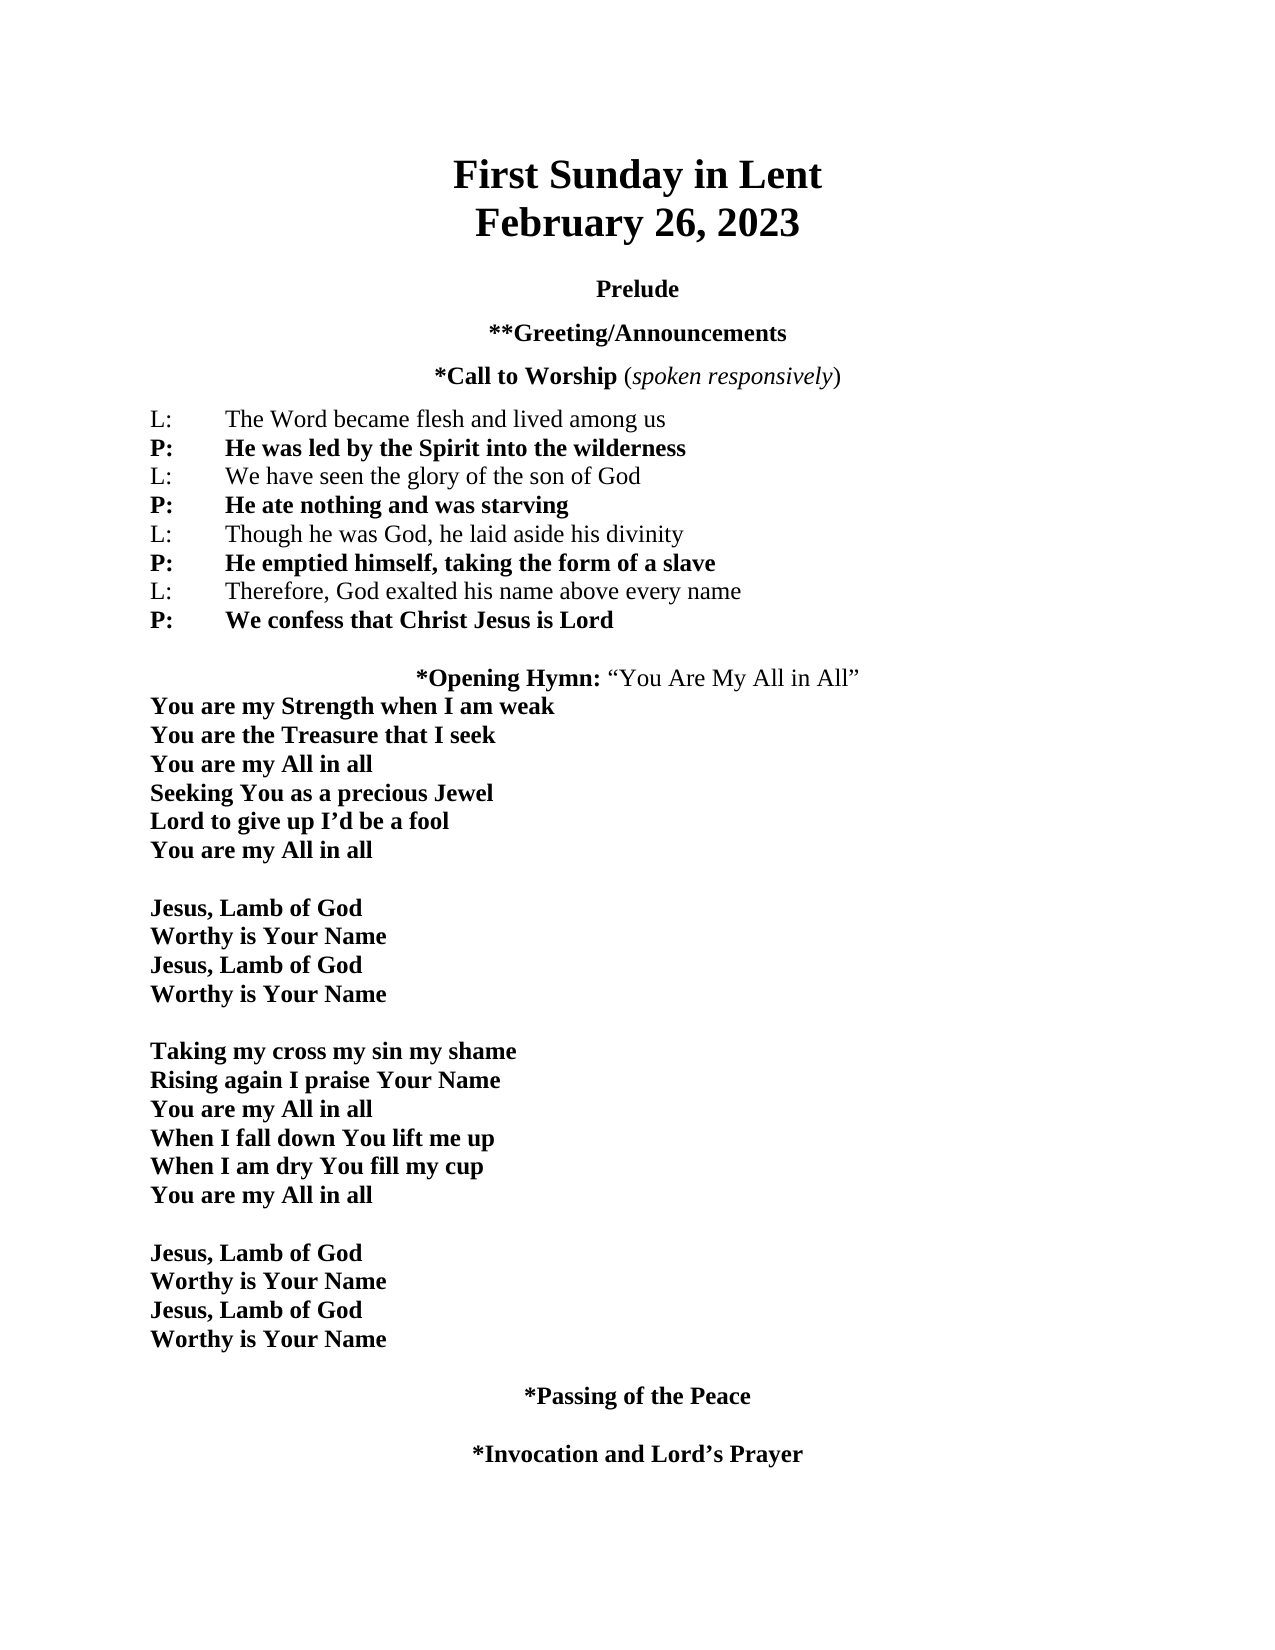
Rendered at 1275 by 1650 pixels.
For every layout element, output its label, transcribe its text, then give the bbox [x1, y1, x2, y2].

text February 26, 2023 [150, 198, 1125, 246]
text Worthy is Your Name [150, 921, 1125, 950]
text Jesus, Lamb of God [150, 1238, 1125, 1266]
text You are my All in all [150, 1094, 1125, 1123]
text Taking my cross my sin my shame [150, 1036, 1125, 1065]
text L: The Word became flesh and lived among us [150, 404, 1125, 433]
text L: Though he was God, he laid aside his divinity [150, 519, 1125, 548]
text **Greeting/Announcements [150, 318, 1125, 346]
text *Passing of the Peace [150, 1381, 1125, 1410]
text P: He emptied himself, taking the form of a slave [150, 548, 1125, 576]
text You are my All in all [150, 1180, 1125, 1209]
text *Invocation and Lord’s Prayer [150, 1439, 1125, 1468]
text Worthy is Your Name [150, 1324, 1125, 1353]
text First Sunday in Lent [150, 150, 1125, 198]
text P: He was led by the Spirit into the wilderness [150, 433, 1125, 461]
text Jesus, Lamb of God [150, 1295, 1125, 1324]
text You are my All in all [150, 749, 1125, 778]
text You are my All in all [150, 835, 1125, 864]
text P: We confess that Christ Jesus is Lord [150, 605, 1125, 634]
text You are the Treasure that I seek [150, 720, 1125, 749]
text L: Therefore, God exalted his name above every name [150, 576, 1125, 605]
text L: We have seen the glory of the son of God [150, 461, 1125, 490]
text Rising again I praise Your Name [150, 1065, 1125, 1094]
text You are my Strength when I am weak [150, 691, 1125, 720]
text Worthy is Your Name [150, 979, 1125, 1008]
text Jesus, Lamb of God [150, 950, 1125, 979]
text Worthy is Your Name [150, 1266, 1125, 1295]
text P: He ate nothing and was starving [150, 490, 1125, 519]
text *Call to Worship (spoken responsively) [150, 361, 1125, 389]
text Seeking You as a precious Jewel [150, 778, 1125, 806]
text When I am dry You fill my cup [150, 1151, 1125, 1180]
text Prelude [150, 274, 1125, 303]
text Jesus, Lamb of God [150, 893, 1125, 921]
text *Opening Hymn: “You Are My All in All” [150, 663, 1125, 691]
text Lord to give up I’d be a fool [150, 806, 1125, 835]
text When I fall down You lift me up [150, 1123, 1125, 1151]
